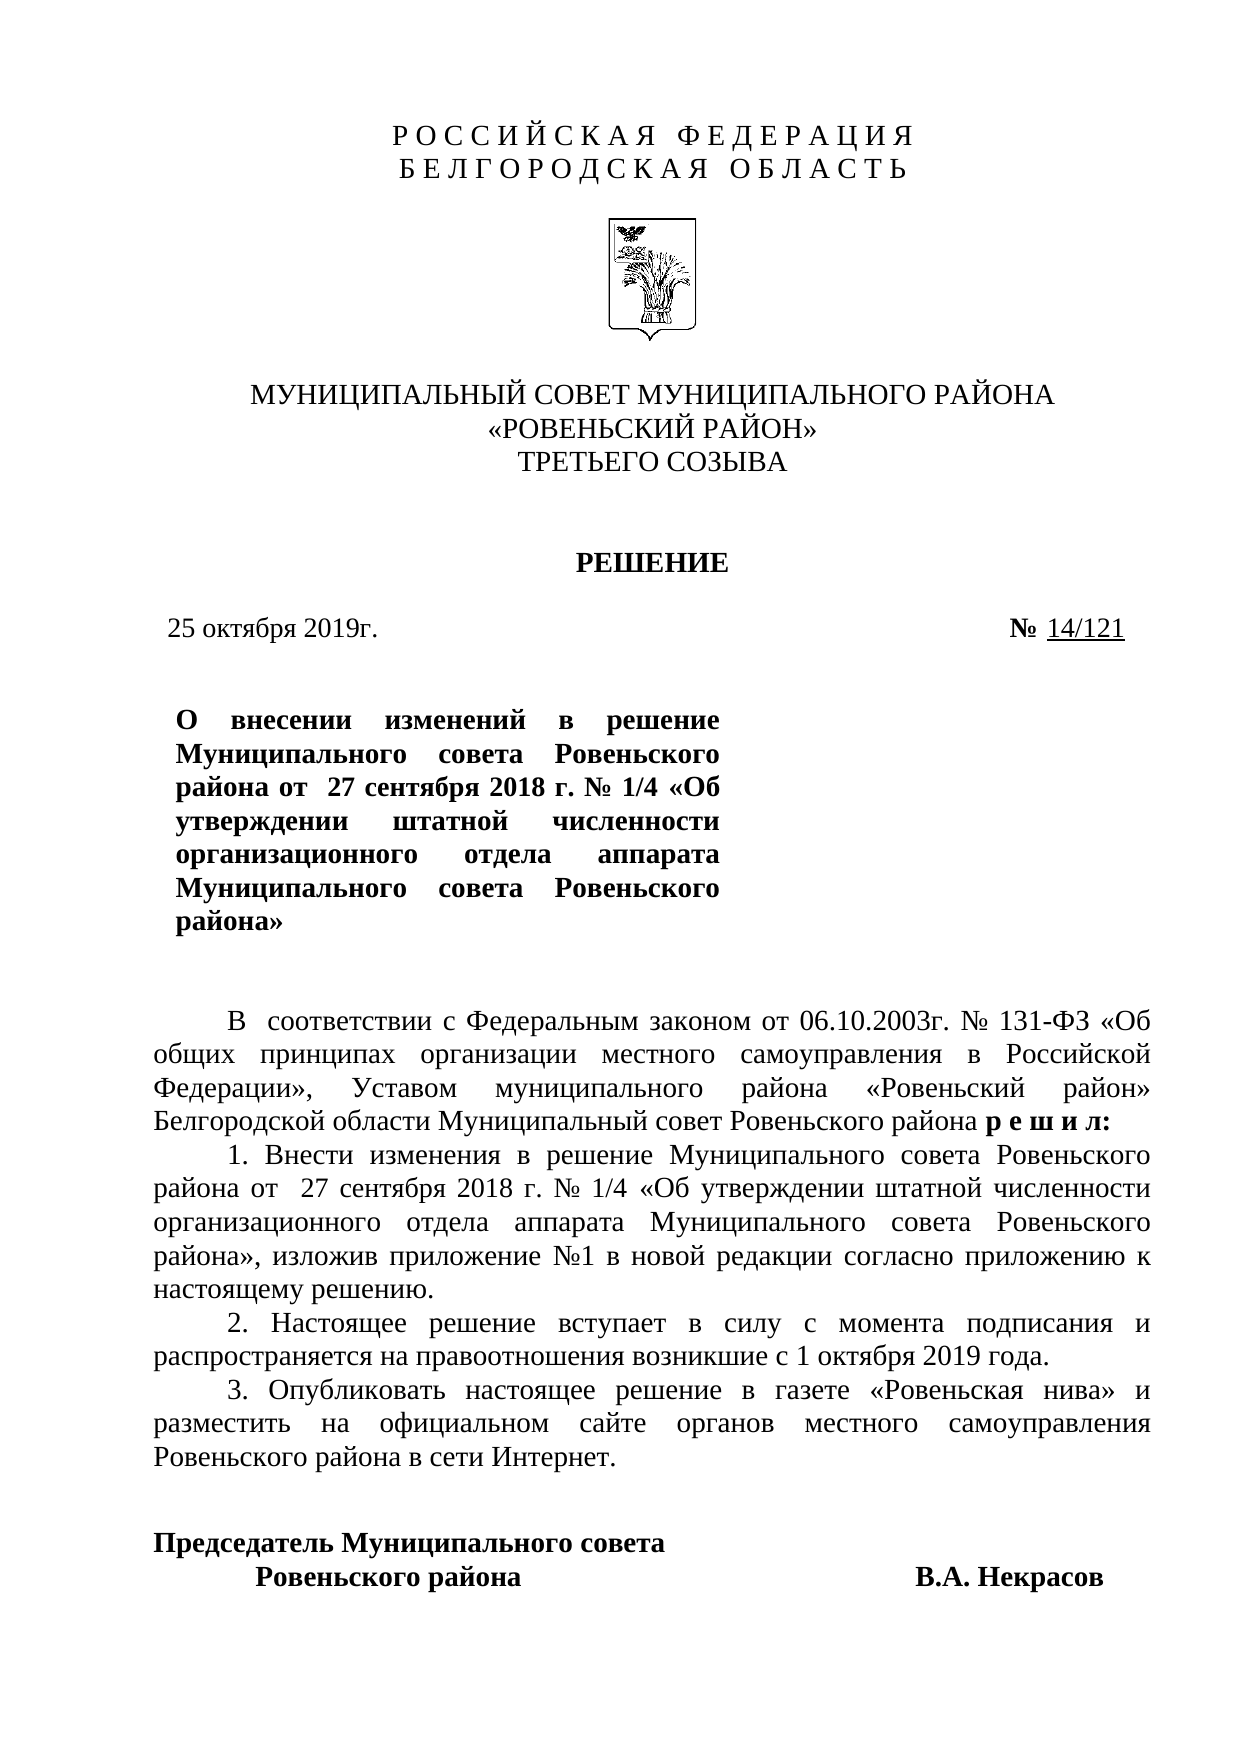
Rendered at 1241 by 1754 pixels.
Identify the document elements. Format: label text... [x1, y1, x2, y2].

text Ровеньского района В.А. Некрасов [153, 1559, 1152, 1592]
text 1. Внести изменения в решение Муниципального совета Ровеньского района от 27 сентября 2018 г. № 1/4 «Об утверждении штатной численности организационного отдела аппарата Муниципального совета Ровеньского района», изложив приложение №1 в новой редакции согласно приложению к настоящему решению. [153, 1137, 1152, 1305]
text РЕШЕНИЕ [153, 545, 1152, 579]
text Б Е Л Г О Р О Д С К А Я О Б Л А С Т Ь [153, 152, 1152, 185]
text «РОВЕНЬСКИЙ РАЙОН» [153, 411, 1152, 444]
text В соответствии с Федеральным законом от 06.10.2003г. № 131-ФЗ «Об общих принципах организации местного самоуправления в Российской Федерации», Уставом муниципального района «Ровеньский район» Белгородской области Муниципальный совет Ровеньского района р е ш и л: [153, 1003, 1152, 1137]
text 3. Опубликовать настоящее решение в газете «Ровеньская нива» и разместить на официальном сайте органов местного самоуправления Ровеньского района в сети Интернет. [153, 1372, 1152, 1472]
text МУНИЦИПАЛЬНЫЙ СОВЕТ МУНИЦИПАЛЬНОГО РАЙОНА [153, 377, 1152, 411]
text Председатель Муниципального совета [153, 1525, 1152, 1559]
text ТРЕТЬЕГО СОЗЫВА [153, 444, 1152, 478]
picture [608, 218, 697, 344]
text 2. Настоящее решение вступает в силу с момента подписания и распространяется на правоотношения возникшие с 1 октября 2019 года. [153, 1305, 1152, 1372]
text Р О С С И Й С К А Я Ф Е Д Е Р А Ц И Я [153, 118, 1152, 152]
text 25 октября 2019г. № 14/121 [153, 611, 1152, 643]
